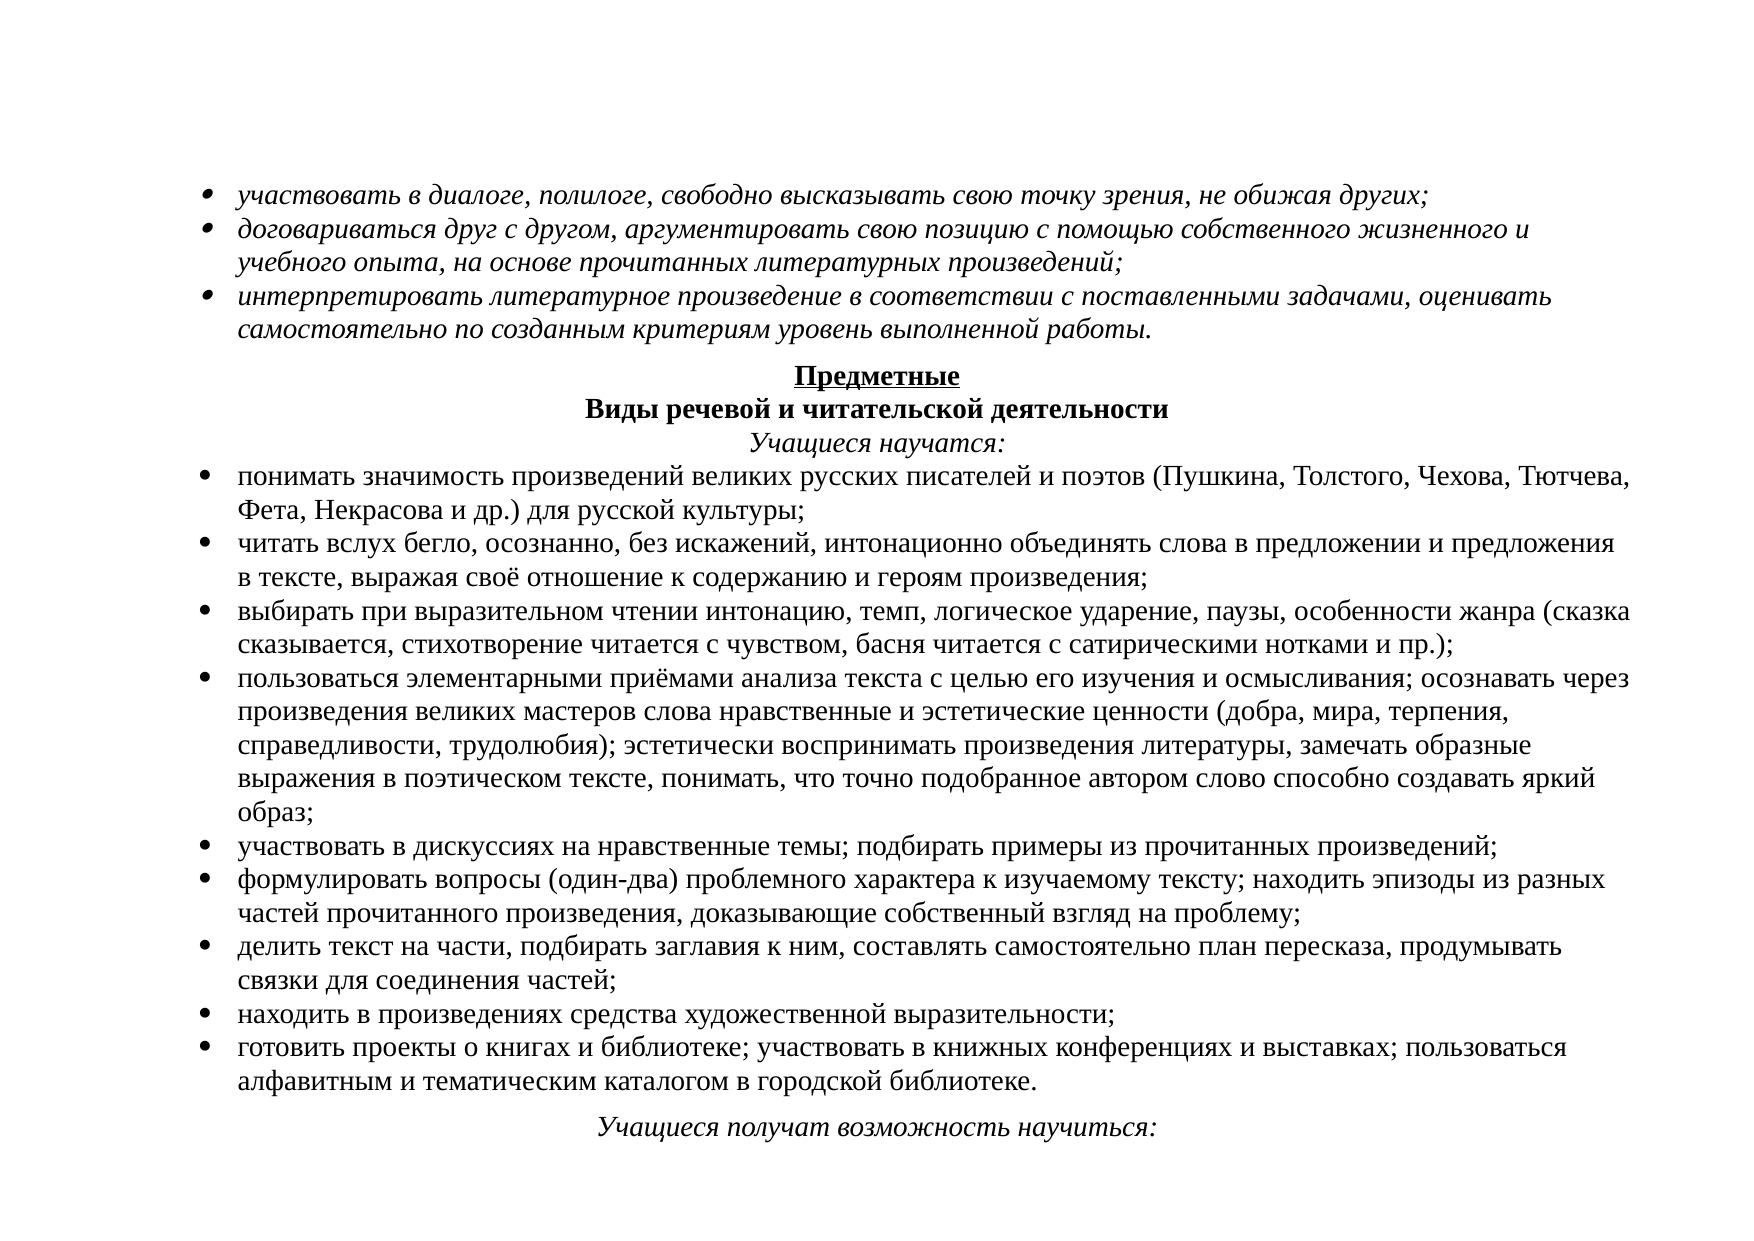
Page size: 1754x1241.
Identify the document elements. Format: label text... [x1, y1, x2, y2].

list готовить проекты о книгах и библиотеке; участвовать в книжных конференциях и выставках; пользоваться алфавитным и тематическим каталогом в городской библиотеке. [200, 1029, 1636, 1097]
text Учащиеся научатся: [118, 425, 1636, 458]
list находить в произведениях средства художественной выразительности; [200, 996, 1636, 1029]
list читать вслух бегло, осознанно, без искажений, интонационно объединять слова в предложении и предложения в тексте, выражая своё отношение к содержанию и героям произведения; [200, 526, 1636, 593]
list делить текст на части, подбирать заглавия к ним, составлять самостоятельно план пересказа, продумывать связки для соединения частей; [200, 928, 1636, 996]
list участвовать в диалоге, полилоге, свободно высказывать свою точку зрения, не обижая других; [200, 177, 1636, 211]
list формулировать вопросы (один-два) проблемного характера к изучаемому тексту; находить эпизоды из разных частей прочитанного произведения, доказывающие собственный взгляд на проблему; [200, 861, 1636, 928]
list договариваться друг с другом, аргументировать свою позицию с помощью собственного жизненного и учебного опыта, на основе прочитанных литературных произведений; [200, 211, 1636, 278]
list участвовать в дискуссиях на нравственные темы; подбирать примеры из прочитанных произведений; [200, 828, 1636, 861]
text Предметные [118, 358, 1636, 391]
list понимать значимость произведений великих русских писателей и поэтов (Пушкина, Толстого, Чехова, Тютчева, Фета, Некрасова и др.) для русской культуры; [200, 458, 1636, 526]
list интерпретировать литературное произведение в соответствии с поставленными задачами, оценивать самостоятельно по созданным критериям уровень выполненной работы. [200, 278, 1636, 345]
text Учащиеся получат возможность научиться: [118, 1109, 1636, 1143]
list выбирать при выразительном чтении интонацию, темп, логическое ударение, паузы, особенности жанра (сказка сказывается, стихотворение читается с чувством, басня читается с сатирическими нотками и пр.); [200, 593, 1636, 660]
list пользоваться элементарными приёмами анализа текста с целью его изучения и осмысливания; осознавать через произведения великих мастеров слова нравственные и эстетические ценности (добра, мира, терпения, справедливости, трудолюбия); эстетически воспринимать произведения литературы, замечать образные выражения в поэтическом тексте, понимать, что точно подобранное автором слово способно создавать яркий образ; [200, 660, 1636, 828]
text Виды речевой и читательской деятельности [118, 391, 1636, 425]
